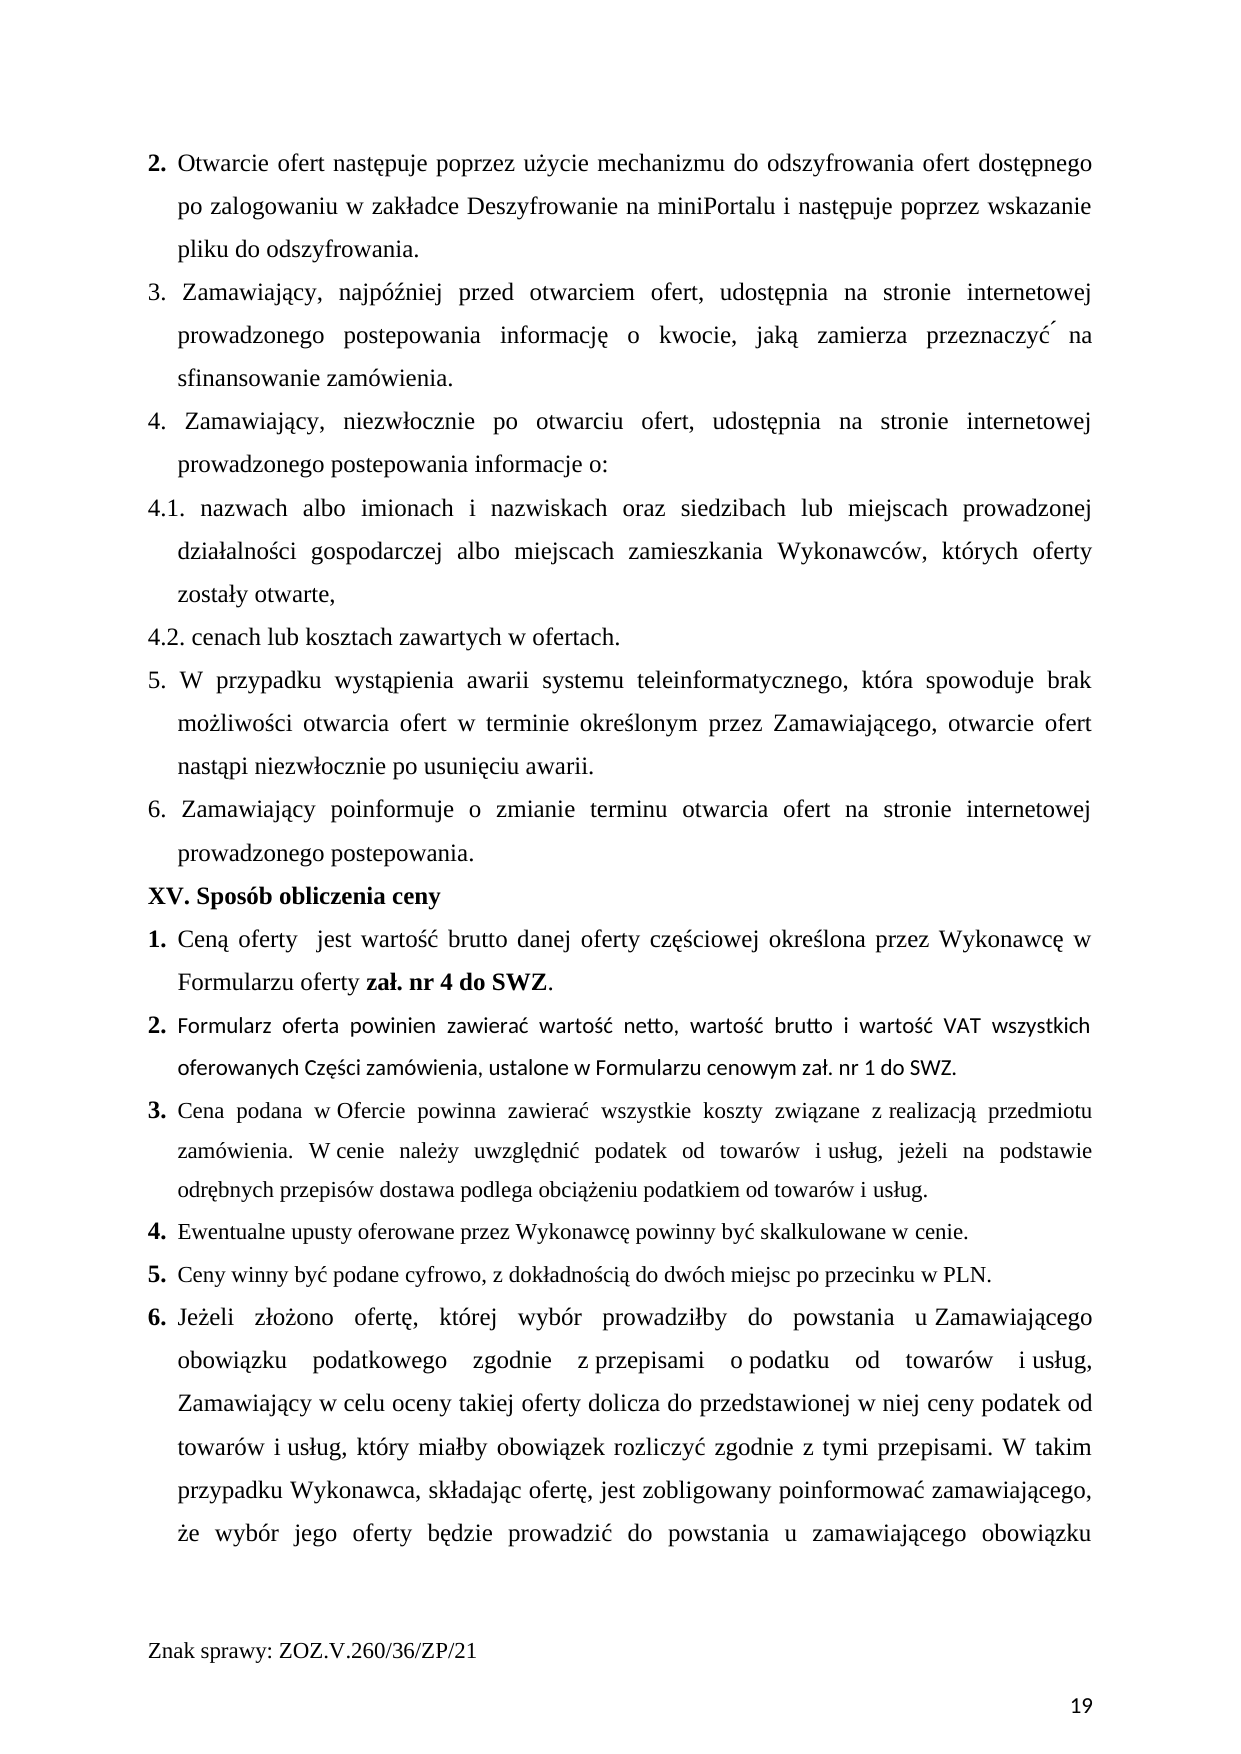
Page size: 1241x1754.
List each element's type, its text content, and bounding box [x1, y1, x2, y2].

list Ceny winny być podane cyfrowo, z dokładnością do dwóch miejsc po przecinku w PLN. [148, 1259, 1093, 1288]
text 4.2. cenach lub kosztach zawartych w ofertach. [148, 622, 1093, 651]
list Formularz oferta powinien zawierać wartość netto, wartość brutto i wartość VAT wszystkich oferowanych Części zamówienia, ustalone w Formularzu cenowym zał. nr 1 do SWZ. [148, 1010, 1093, 1081]
list Cena podana w Ofercie powinna zawierać wszystkie koszty związane z realizacją przedmiotu zamówienia. W cenie należy uwzględnić podatek od towarów i usług, jeżeli na podstawie odrębnych przepisów dostawa podlega obciążeniu podatkiem od towarów i usług. [148, 1095, 1093, 1203]
text 5. W przypadku wystąpienia awarii systemu teleinformatycznego, która spowoduje brak możliwości otwarcia ofert w terminie określonym przez Zamawiającego, otwarcie ofert nastąpi niezwłocznie po usunięciu awarii. [148, 665, 1093, 780]
list Ceną oferty jest wartość brutto danej oferty częściowej określona przez Wykonawcę w Formularzu oferty zał. nr 4 do SWZ. [148, 924, 1093, 996]
text XV. Sposób obliczenia ceny [148, 881, 1093, 909]
text 4. Zamawiający, niezwłocznie po otwarciu ofert, udostępnia na stronie internetowej prowadzonego postepowania informacje o: [148, 406, 1093, 478]
list Otwarcie ofert następuje poprzez użycie mechanizmu do odszyfrowania ofert dostępnego po zalogowaniu w zakładce Deszyfrowanie na miniPortalu i następuje poprzez wskazanie pliku do odszyfrowania. [148, 148, 1093, 263]
text 4.1. nazwach albo imionach i nazwiskach oraz siedzibach lub miejscach prowadzonej działalności gospodarczej albo miejscach zamieszkania Wykonawców, których oferty zostały otwarte, [148, 493, 1093, 608]
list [148, 1302, 1093, 1547]
text 3. Zamawiający, najpóźniej przed otwarciem ofert, udostępnia na stronie internetowej prowadzonego postepowania informację o kwocie, jaką zamierza przeznaczyć́ na sfinansowanie zamówienia. [148, 277, 1093, 392]
text 6. Zamawiający poinformuje o zmianie terminu otwarcia ofert na stronie internetowej prowadzonego postepowania. [148, 794, 1093, 866]
list Ewentualne upusty oferowane przez Wykonawcę powinny być skalkulowane w cenie. [148, 1216, 1093, 1245]
